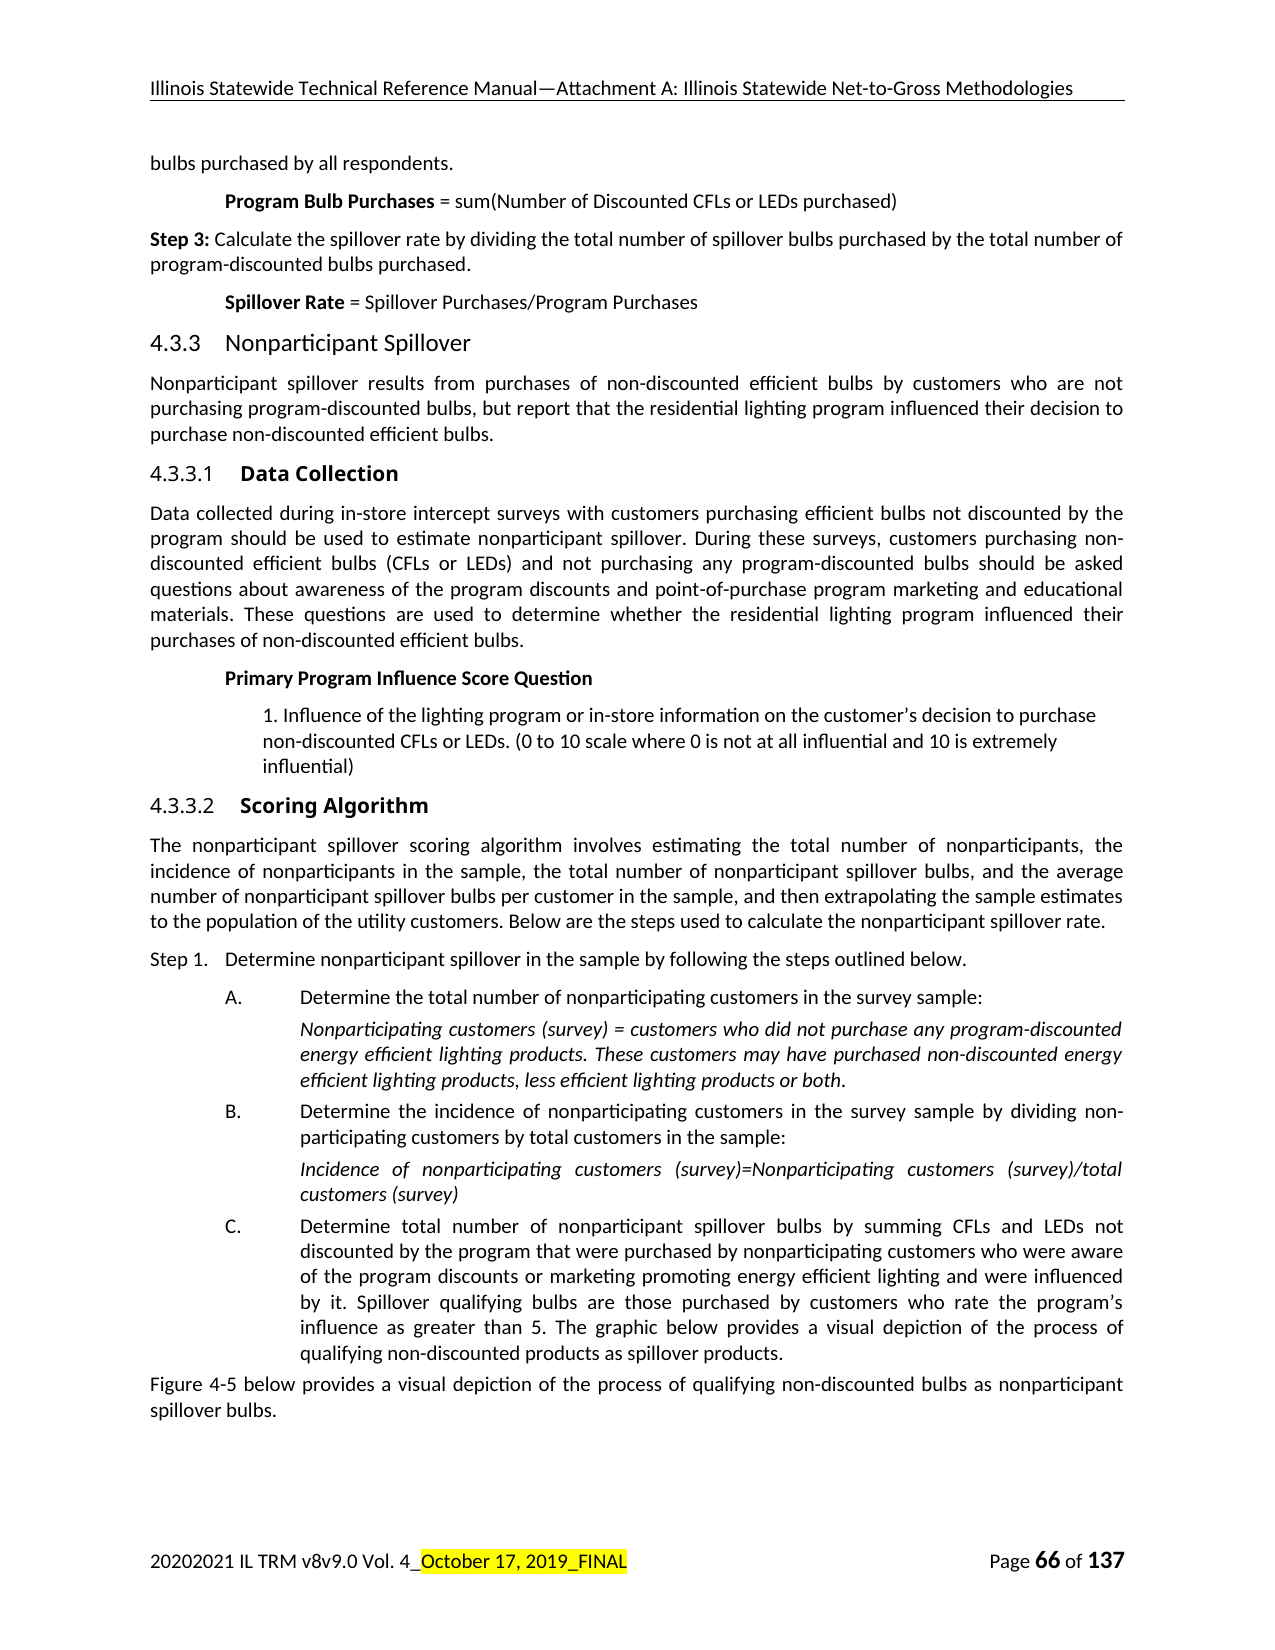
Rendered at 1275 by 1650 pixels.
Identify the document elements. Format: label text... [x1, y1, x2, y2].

text Incidence of nonparticipating customers (survey)=Nonparticipating customers (survey)/total customers (survey) [300, 1156, 1125, 1207]
text The nonparticipant spillover scoring algorithm involves estimating the total number of nonparticipants, the incidence of nonparticipants in the sample, the total number of nonparticipant spillover bulbs, and the average number of nonparticipant spillover bulbs per customer in the sample, and then extrapolating the sample estimates to the population of the utility customers. Below are the steps used to calculate the nonparticipant spillover rate. [150, 832, 1125, 934]
text B. Determine the incidence of nonparticipating customers in the survey sample by dividing non-participating customers by total customers in the sample: [225, 1099, 1125, 1149]
list Determine the total number of nonparticipating customers in the survey sample: [225, 984, 1125, 1010]
text Primary Program Influence Score Question [225, 665, 1125, 690]
text Program Bulb Purchases = sum(Number of Discounted CFLs or LEDs purchased) [150, 188, 1125, 213]
text Step 3: Calculate the spillover rate by dividing the total number of spillover bulbs purchased by the total number of program-discounted bulbs purchased. [150, 226, 1125, 277]
text Figure 4-5 below provides a visual depiction of the process of qualifying non-discounted bulbs as nonparticipant spillover bulbs. [150, 1372, 1125, 1422]
text C. Determine total number of nonparticipant spillover bulbs by summing CFLs and LEDs not discounted by the program that were purchased by nonparticipating customers who were aware of the program discounts or marketing promoting energy efficient lighting and were influenced by it. Spillover qualifying bulbs are those purchased by customers who rate the program’s influence as greater than 5. The graphic below provides a visual depiction of the process of qualifying non-discounted products as spillover products. [225, 1213, 1125, 1365]
subtitle Scoring Algorithm [150, 791, 1125, 820]
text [150, 150, 1125, 175]
text Nonparticipating customers (survey) = customers who did not purchase any program-discounted energy efficient lighting products. These customers may have purchased non-discounted energy efficient lighting products, less efficient lighting products or both. [300, 1016, 1125, 1092]
text Step 1. Determine nonparticipant spillover in the sample by following the steps outlined below. [150, 947, 1125, 972]
subtitle Data Collection [150, 459, 1125, 487]
text Spillover Rate = Spillover Purchases/Program Purchases [150, 289, 1125, 314]
text Nonparticipant spillover results from purchases of non-discounted efficient bulbs by customers who are not purchasing program-discounted bulbs, but report that the residential lighting program influenced their decision to purchase non-discounted efficient bulbs. [150, 370, 1125, 446]
text Data collected during in-store intercept surveys with customers purchasing efficient bulbs not discounted by the program should be used to estimate nonparticipant spillover. During these surveys, customers purchasing non-discounted efficient bulbs (CFLs or LEDs) and not purchasing any program-discounted bulbs should be asked questions about awareness of the program discounts and point-of-purchase program marketing and educational materials. These questions are used to determine whether the residential lighting program influenced their purchases of non-discounted efficient bulbs. [150, 500, 1125, 652]
list 1. Influence of the lighting program or in-store information on the customer’s decision to purchase non-discounted CFLs or LEDs. (0 to 10 scale where 0 is not at all influential and 10 is extremely influential) [262, 703, 1125, 779]
subtitle Nonparticipant Spillover [150, 327, 1125, 358]
